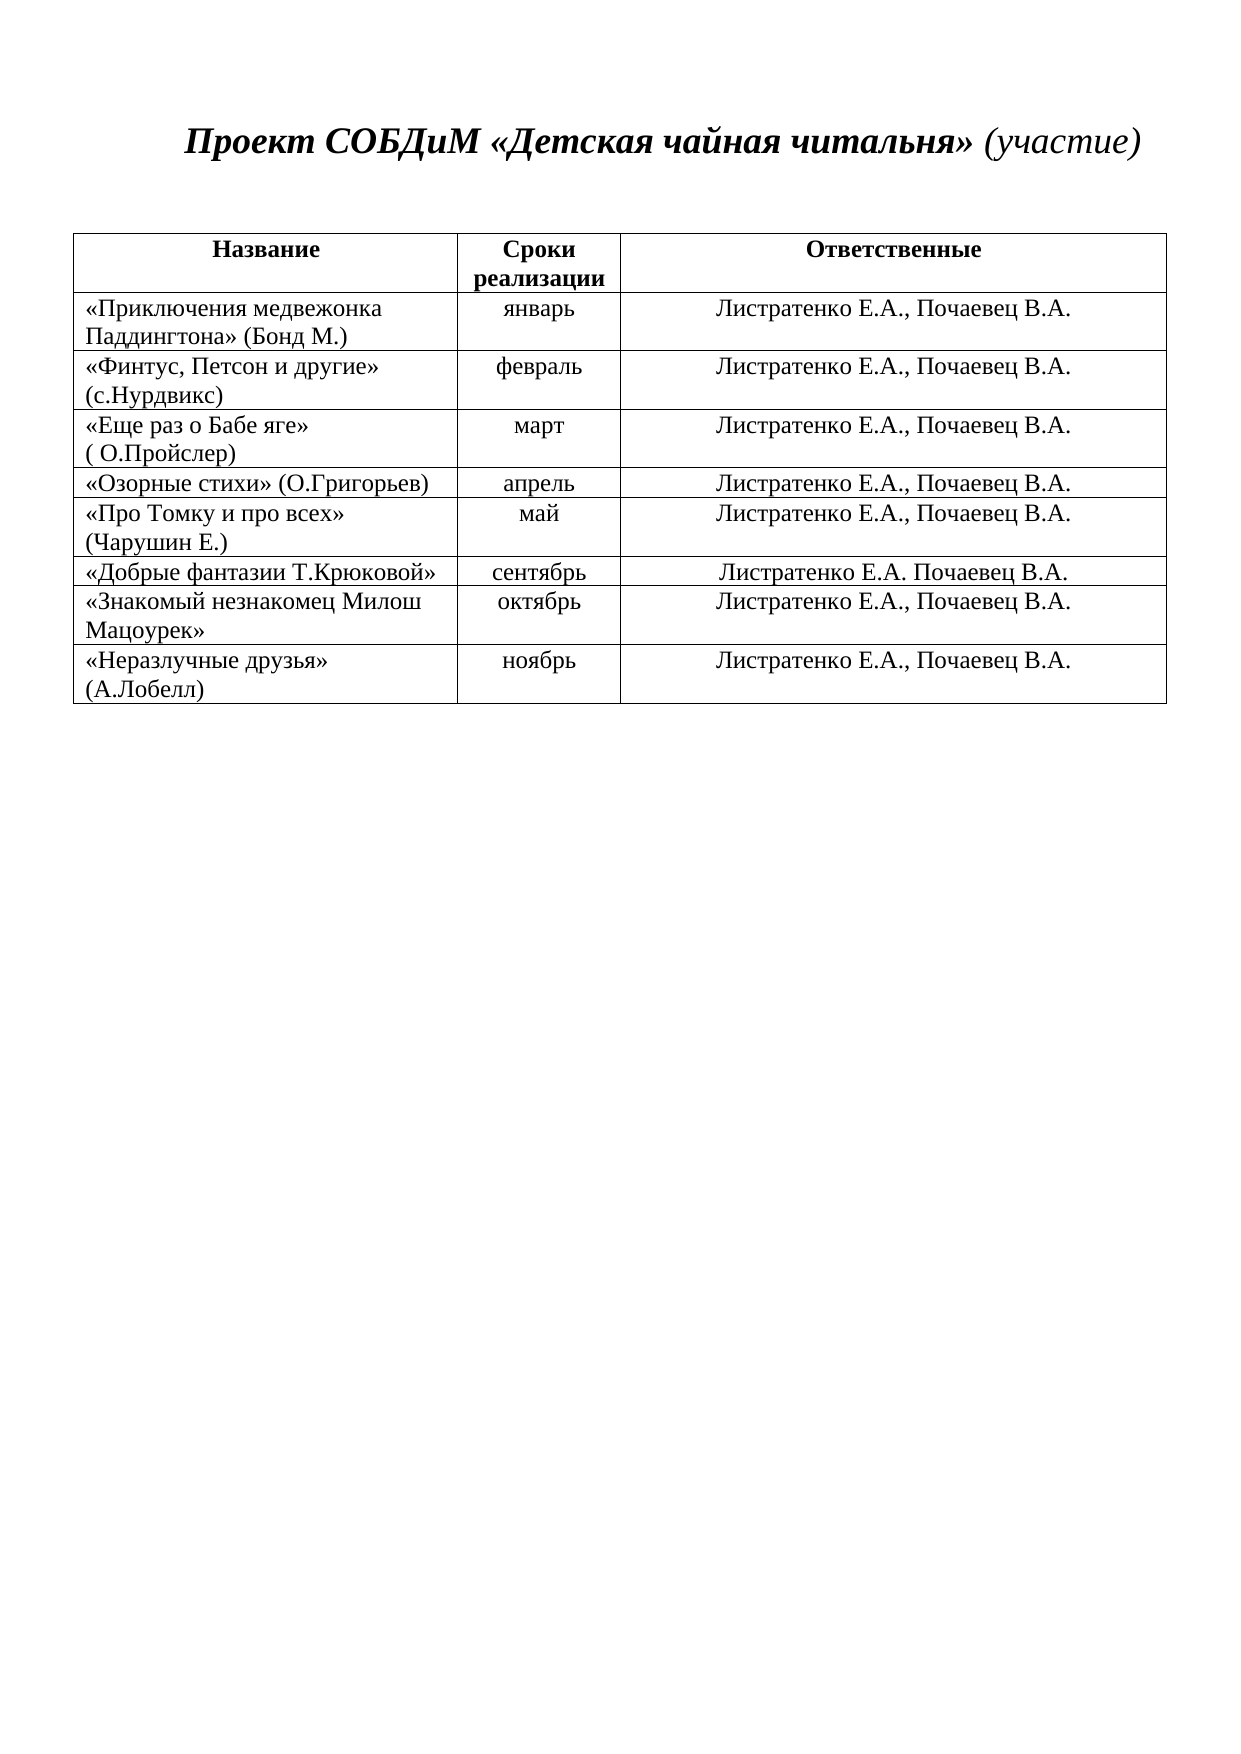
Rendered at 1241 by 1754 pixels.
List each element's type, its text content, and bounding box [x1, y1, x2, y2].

text Проект СОБДиМ «Детская чайная читальня» (участие) [177, 118, 1152, 161]
table_cell апрель [458, 468, 620, 497]
table_cell Листратенко Е.А., Почаевец В.А. [621, 351, 1166, 409]
table_cell октябрь [458, 586, 620, 644]
table_header Название [74, 234, 457, 292]
table_cell Листратенко Е.А., Почаевец В.А. [621, 468, 1166, 497]
table_cell май [458, 498, 620, 556]
table_cell «Неразлучные друзья» (А.Лобелл) [74, 645, 457, 702]
table_cell январь [458, 293, 620, 350]
table_cell Листратенко Е.А., Почаевец В.А. [621, 498, 1166, 556]
table_cell Листратенко Е.А., Почаевец В.А. [621, 293, 1166, 350]
table_cell февраль [458, 351, 620, 409]
table_cell «Приключения медвежонка Паддингтона» (Бонд М.) [74, 293, 457, 350]
table_cell Листратенко Е.А., Почаевец В.А. [621, 645, 1166, 702]
table_header Ответственные [621, 234, 1166, 292]
table_cell «Добрые фантазии Т.Крюковой» [74, 557, 457, 585]
table_cell Листратенко Е.А. Почаевец В.А. [621, 557, 1166, 585]
table_cell «Еще раз о Бабе яге» ( О.Пройслер) [74, 410, 457, 467]
table_cell Листратенко Е.А., Почаевец В.А. [621, 410, 1166, 467]
table_header Сроки реализации [458, 234, 620, 292]
table_cell «Озорные стихи» (О.Григорьев) [74, 468, 457, 497]
table_cell «Знакомый незнакомец Милош Мацоурек» [74, 586, 457, 644]
table_cell Листратенко Е.А., Почаевец В.А. [621, 586, 1166, 644]
table_cell ноябрь [458, 645, 620, 702]
table_cell «Про Томку и про всех» (Чарушин Е.) [74, 498, 457, 556]
table_cell сентябрь [458, 557, 620, 585]
table_cell «Финтус, Петсон и другие» (с.Нурдвикс) [74, 351, 457, 409]
table_cell март [458, 410, 620, 467]
